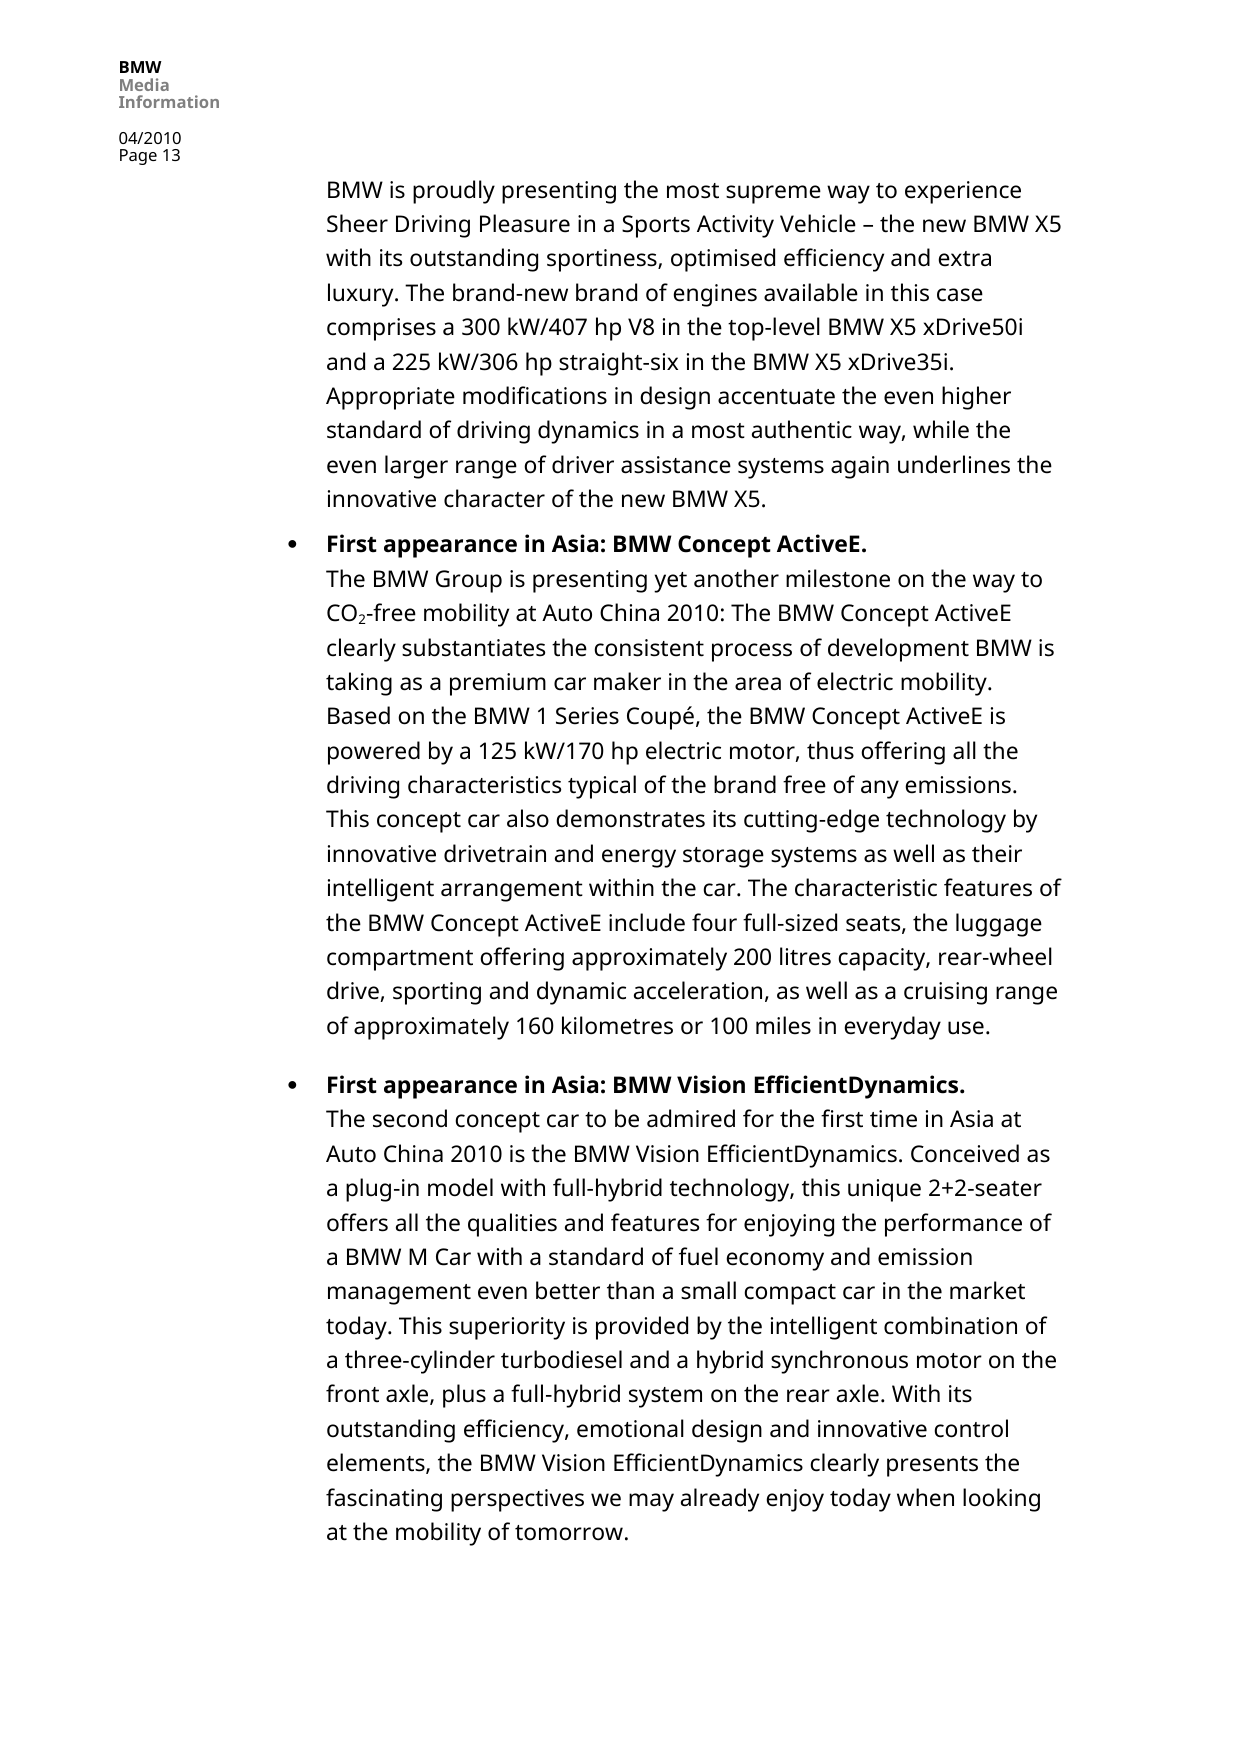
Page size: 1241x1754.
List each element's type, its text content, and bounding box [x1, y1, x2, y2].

list First appearance in Asia: BMW Concept ActiveE. The BMW Group is presenting yet another milestone on the way to CO2-free mobility at Auto China 2010: The BMW Concept ActiveE clearly substantiates the consistent process of development BMW is taking as a premium car maker in the area of electric mobility. Based on the BMW 1 Series Coupé, the BMW Concept ActiveE is powered by a 125 kW/170 hp electric motor, thus offering all the driving characteristics typical of the brand free of any emissions. This concept car also demonstrates its cutting-edge technology by innovative drivetrain and energy storage systems as well as their intelligent arrangement within the car. The characteristic features of the BMW Concept ActiveE include four full-sized seats, the luggage compartment offering approximately 200 litres capacity, rear-wheel drive, sporting and dynamic acceleration, as well as a cruising range of approximately 160 kilometres or 100 miles in everyday use. [288, 525, 1063, 1041]
list First appearance in Asia: BMW Vision EfficientDynamics. The second concept car to be admired for the first time in Asia at Auto China 2010 is the BMW Vision EfficientDynamics. Conceived as a plug-in model with full-hybrid technology, this unique 2+2-seater offers all the qualities and features for enjoying the performance of a BMW M Car with a standard of fuel economy and emission management even better than a small compact car in the market today. This superiority is provided by the intelligent combination of a three-cylinder turbodiesel and a hybrid synchronous motor on the front axle, plus a full-hybrid system on the rear axle. With its outstanding efficiency, emotional design and innovative control elements, the BMW Vision EfficientDynamics clearly presents the fascinating perspectives we may already enjoy today when looking at the mobility of tomorrow. [288, 1066, 1063, 1547]
text BMW is proudly presenting the most supreme way to experience Sheer Driving Pleasure in a Sports Activity Vehicle – the new BMW X5 with its outstanding sportiness, optimised efficiency and extra luxury. The brand-new brand of engines available in this case comprises a 300 kW/407 hp V8 in the top-level BMW X5 xDrive50i and a 225 kW/306 hp straight-six in the BMW X5 xDrive35i. Appropriate modifications in design accentuate the even higher standard of driving dynamics in a most authentic way, while the even larger range of driver assistance systems again underlines the innovative character of the new BMW X5. [326, 157, 1063, 500]
